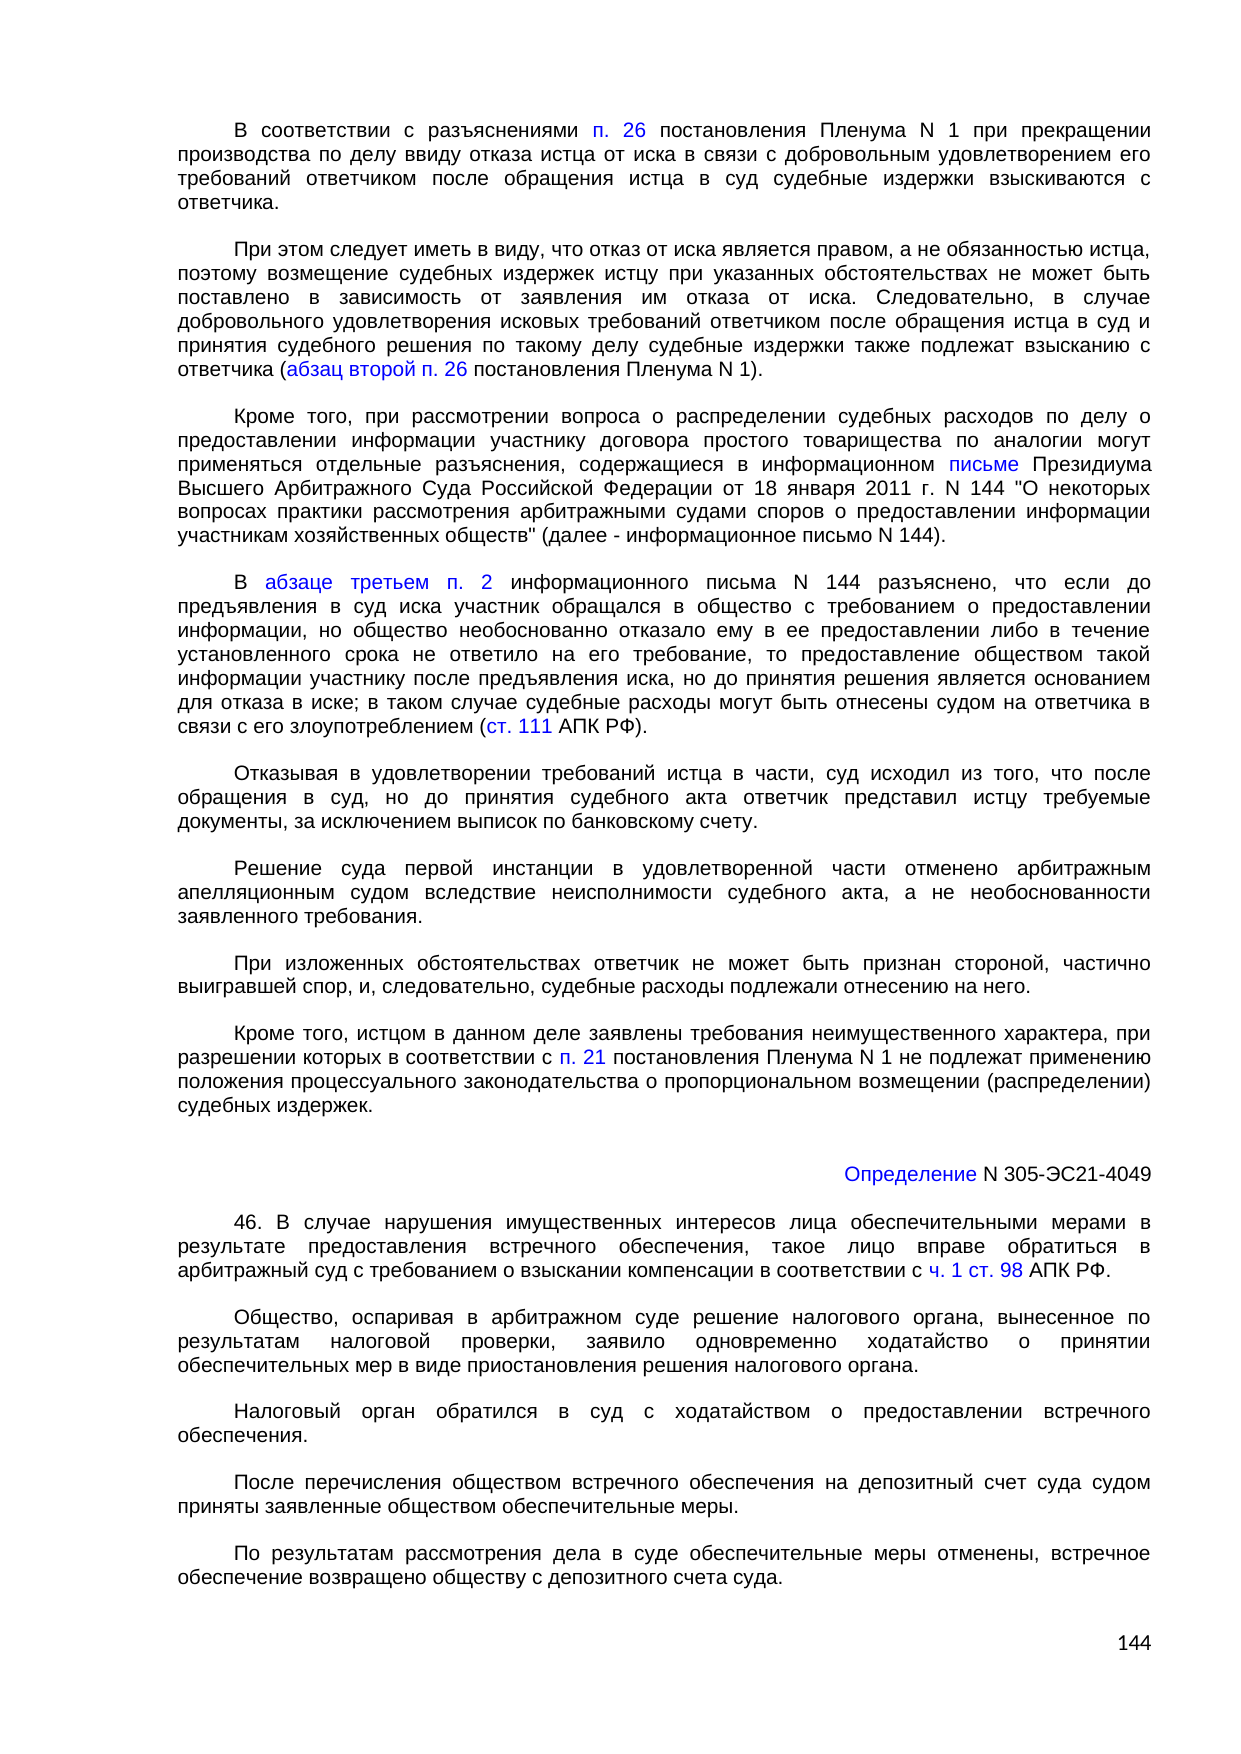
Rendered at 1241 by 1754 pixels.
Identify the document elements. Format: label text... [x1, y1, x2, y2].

text По результатам рассмотрения дела в суде обеспечительные меры отменены, встречное обеспечение возвращено обществу с депозитного счета суда. [177, 1541, 1152, 1589]
text Отказывая в удовлетворении требований истца в части, суд исходил из того, что после обращения в суд, но до принятия судебного акта ответчик представил истцу требуемые документы, за исключением выписок по банковскому счету. [177, 761, 1152, 833]
text Определение N 305-ЭС21-4049 [177, 1162, 1152, 1186]
text Налоговый орган обратился в суд с ходатайством о предоставлении встречного обеспечения. [177, 1399, 1152, 1447]
text В абзаце третьем п. 2 информационного письма N 144 разъяснено, что если до предъявления в суд иска участник обращался в общество с требованием о предоставлении информации, но общество необоснованно отказало ему в ее предоставлении либо в течение установленного срока не ответило на его требование, то предоставление обществом такой информации участнику после предъявления иска, но до принятия решения является основанием для отказа в иске; в таком случае судебные расходы могут быть отнесены судом на ответчика в связи с его злоупотреблением (ст. 111 АПК РФ). [177, 570, 1152, 738]
text После перечисления обществом встречного обеспечения на депозитный счет суда судом приняты заявленные обществом обеспечительные меры. [177, 1470, 1152, 1518]
text Кроме того, при рассмотрении вопроса о распределении судебных расходов по делу о предоставлении информации участнику договора простого товарищества по аналогии могут применяться отдельные разъяснения, содержащиеся в информационном письме Президиума Высшего Арбитражного Суда Российской Федерации от 18 января 2011 г. N 144 "О некоторых вопросах практики рассмотрения арбитражными судами споров о предоставлении информации участникам хозяйственных обществ" (далее - информационное письмо N 144). [177, 403, 1152, 547]
text При этом следует иметь в виду, что отказ от иска является правом, а не обязанностью истца, поэтому возмещение судебных издержек истцу при указанных обстоятельствах не может быть поставлено в зависимость от заявления им отказа от иска. Следовательно, в случае добровольного удовлетворения исковых требований ответчиком после обращения истца в суд и принятия судебного решения по такому делу судебные издержки также подлежат взысканию с ответчика (абзац второй п. 26 постановления Пленума N 1). [177, 237, 1152, 381]
text Общество, оспаривая в арбитражном суде решение налогового органа, вынесенное по результатам налоговой проверки, заявило одновременно ходатайство о принятии обеспечительных мер в виде приостановления решения налогового органа. [177, 1304, 1152, 1376]
text 46. В случае нарушения имущественных интересов лица обеспечительными мерами в результате предоставления встречного обеспечения, такое лицо вправе обратиться в арбитражный суд с требованием о взыскании компенсации в соответствии с ч. 1 ст. 98 АПК РФ. [177, 1210, 1152, 1282]
text В соответствии с разъяснениями п. 26 постановления Пленума N 1 при прекращении производства по делу ввиду отказа истца от иска в связи с добровольным удовлетворением его требований ответчиком после обращения истца в суд судебные издержки взыскиваются с ответчика. [177, 118, 1152, 214]
text Кроме того, истцом в данном деле заявлены требования неимущественного характера, при разрешении которых в соответствии с п. 21 постановления Пленума N 1 не подлежат применению положения процессуального законодательства о пропорциональном возмещении (распределении) судебных издержек. [177, 1021, 1152, 1117]
text Решение суда первой инстанции в удовлетворенной части отменено арбитражным апелляционным судом вследствие неисполнимости судебного акта, а не необоснованности заявленного требования. [177, 856, 1152, 927]
text При изложенных обстоятельствах ответчик не может быть признан стороной, частично выигравшей спор, и, следовательно, судебные расходы подлежали отнесению на него. [177, 950, 1152, 998]
